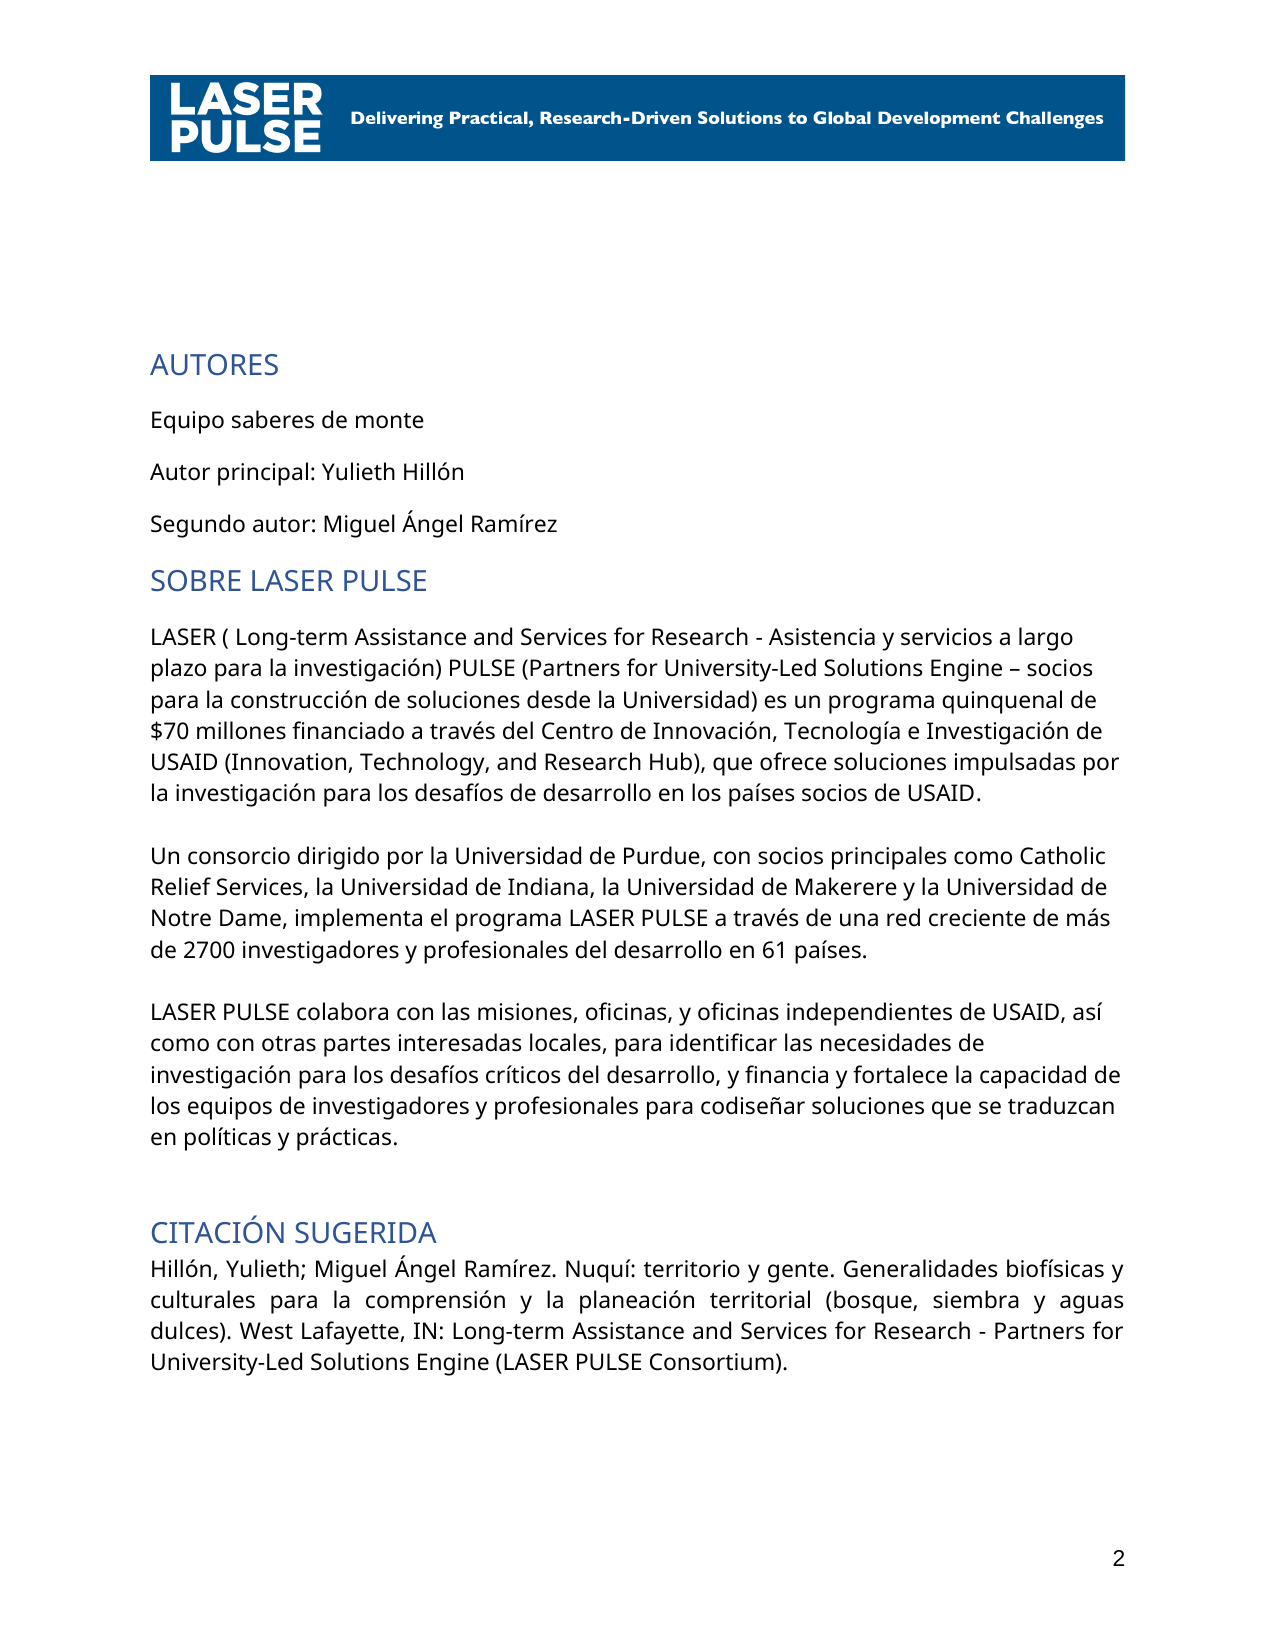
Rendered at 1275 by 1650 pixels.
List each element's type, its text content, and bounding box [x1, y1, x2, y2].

text LASER ( Long-term Assistance and Services for Research - Asistencia y servicios a largo plazo para la investigación) PULSE (Partners for University-Led Solutions Engine – socios para la construcción de soluciones desde la Universidad) es un programa quinquenal de $70 millones financiado a través del Centro de Innovación, Tecnología e Investigación de USAID (Innovation, Technology, and Research Hub), que ofrece soluciones impulsadas por la investigación para los desafíos de desarrollo en los países socios de USAID. [150, 621, 1125, 808]
picture [150, 75, 1125, 161]
text Equipo saberes de monte [150, 404, 1125, 436]
text Segundo autor: Miguel Ángel Ramírez [150, 508, 1125, 540]
text Autor principal: Yulieth Hillón [150, 456, 1125, 488]
text Un consorcio dirigido por la Universidad de Purdue, con socios principales como Catholic Relief Services, la Universidad de Indiana, la Universidad de Makerere y la Universidad de Notre Dame, implementa el programa LASER PULSE a través de una red creciente de más de 2700 investigadores y profesionales del desarrollo en 61 países. [150, 840, 1125, 965]
text LASER PULSE colabora con las misiones, oficinas, y oficinas independientes de USAID, así como con otras partes interesadas locales, para identificar las necesidades de investigación para los desafíos críticos del desarrollo, y financia y fortalece la capacidad de los equipos de investigadores y profesionales para codiseñar soluciones que se traduzcan en políticas y prácticas. [150, 996, 1125, 1152]
text SOBRE LASER PULSE [150, 561, 1125, 600]
text CITACIÓN SUGERIDA [150, 1213, 1125, 1252]
text AUTORES [150, 344, 1125, 383]
text Hillón, Yulieth; Miguel Ángel Ramírez. Nuquí: territorio y gente. Generalidades biofísicas y culturales para la comprensión y la planeación territorial (bosque, siembra y aguas dulces). West Lafayette, IN: Long-term Assistance and Services for Research - Partners for University-Led Solutions Engine (LASER PULSE Consortium). [150, 1252, 1125, 1377]
